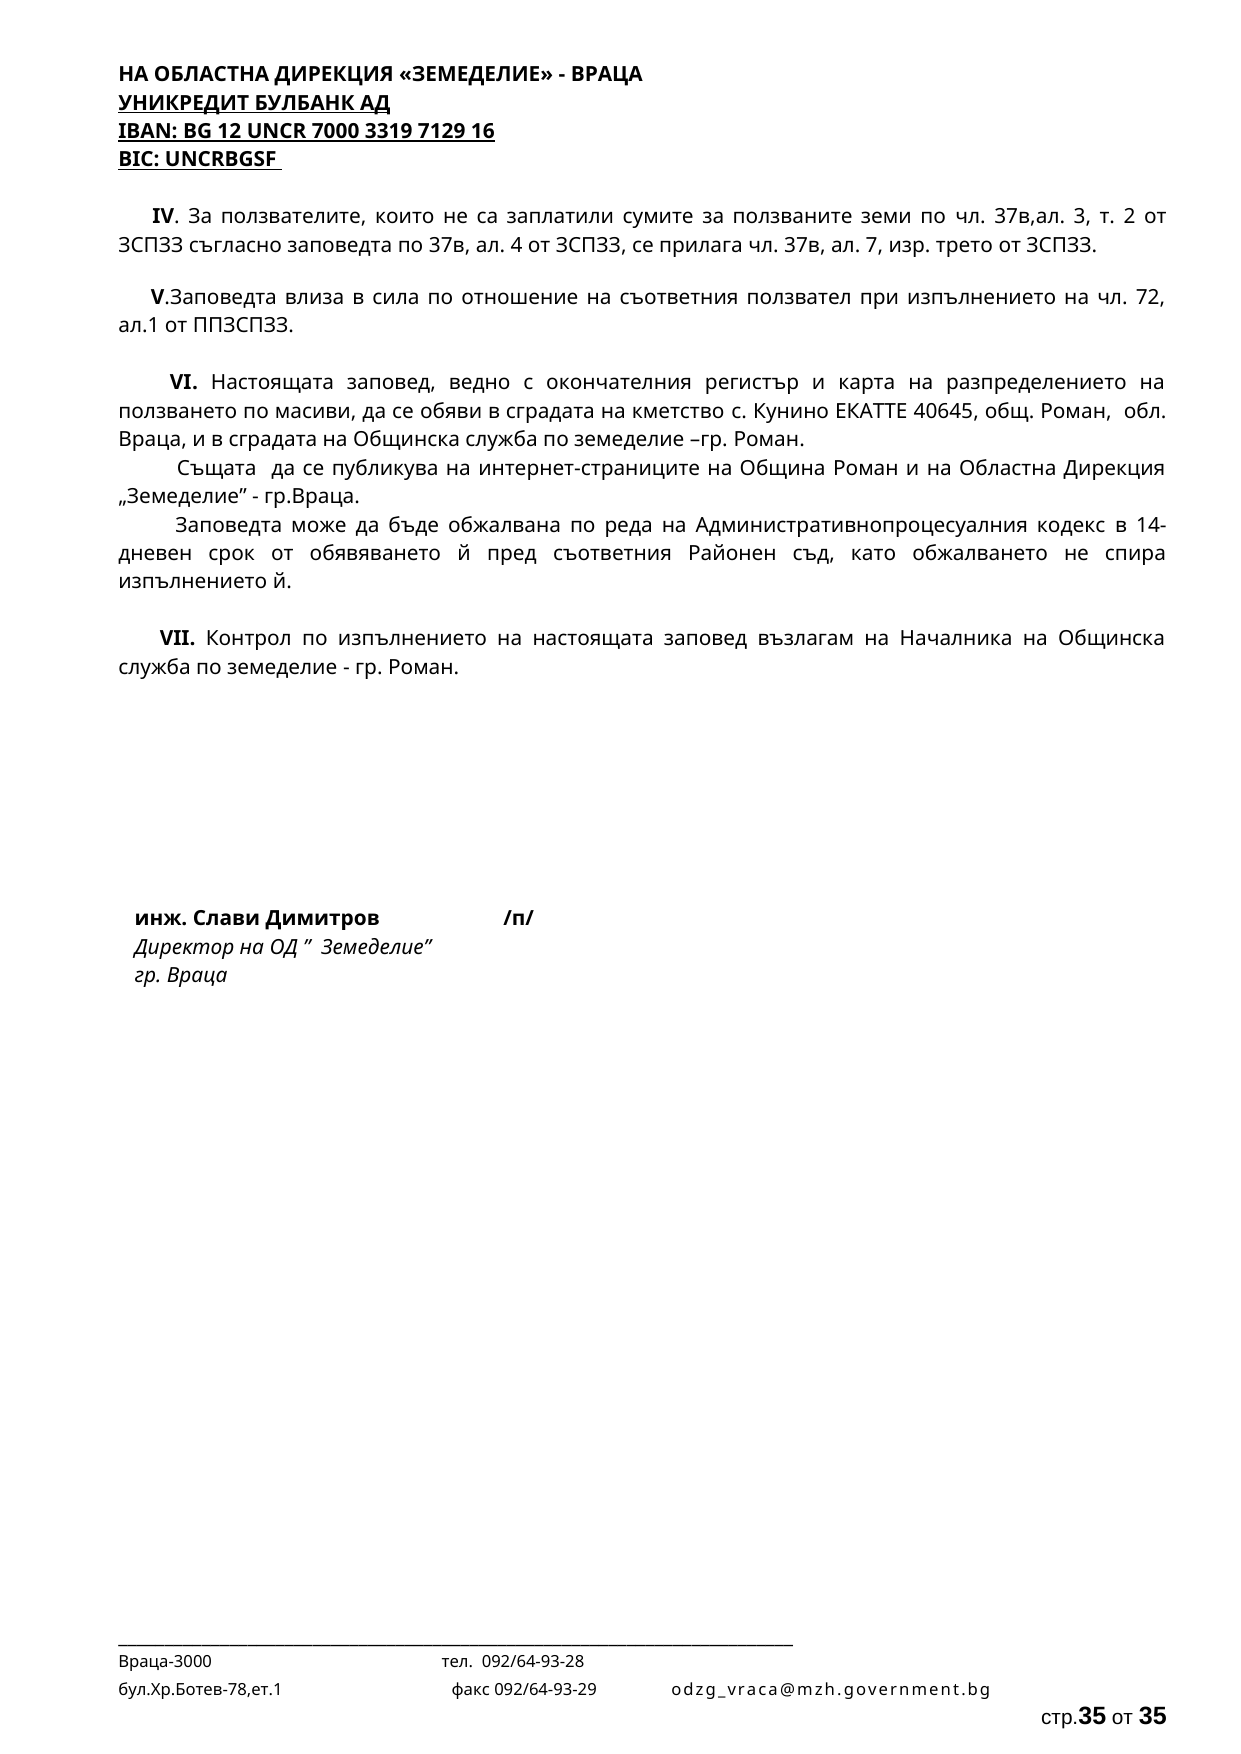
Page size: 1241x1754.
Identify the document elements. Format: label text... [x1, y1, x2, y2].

text УНИКРЕДИТ БУЛБАНК АД [118, 88, 1166, 116]
text VІ. Настоящата заповед, ведно с окончателния регистър и карта на разпределението на ползването по масиви, да се обяви в сградата на кметство с. Кунино ЕКАТТЕ 40645, общ. Роман, обл. Враца, и в сградата на Общинска служба по земеделие –гр. Роман. [118, 367, 1166, 453]
text гр. Враца [118, 960, 1166, 989]
text V.Заповедта влиза в сила по отношение на съответния ползвател при изпълнението на чл. 72, ал.1 от ППЗСПЗЗ. [118, 282, 1166, 339]
text BIC: UNCRBGSF [118, 144, 1166, 173]
text VІІ. Контрол по изпълнението на настоящата заповед възлагам на Началника на Общинска служба по земеделие - гр. Роман. [118, 623, 1166, 680]
text IBAN: BG 12 UNCR 7000 3319 7129 16 [118, 116, 1166, 144]
text инж. Слави Димитров /п/ [118, 903, 1166, 932]
text Същата да се публикува на интернет-страниците на Община Роман и на Областна Дирекция „Земеделие” - гр.Враца. [118, 453, 1166, 510]
text НА ОБЛАСТНА ДИРЕКЦИЯ «ЗЕМЕДЕЛИЕ» - ВРАЦА [118, 59, 1166, 88]
text ІV. За ползвателите, които не са заплатили сумите за ползваните земи по чл. 37в,ал. 3, т. 2 от ЗСПЗЗ съгласно заповедта по 37в, ал. 4 от ЗСПЗЗ, се прилага чл. 37в, ал. 7, изр. трето от ЗСПЗЗ. [118, 201, 1166, 258]
text Заповедта може да бъде обжалвана по реда на Административнопроцесуалния кодекс в 14-дневен срок от обявяването й пред съответния Районен съд, като обжалването не спира изпълнението й. [118, 510, 1166, 595]
text Директор на ОД ” Земеделие” [118, 932, 1166, 960]
